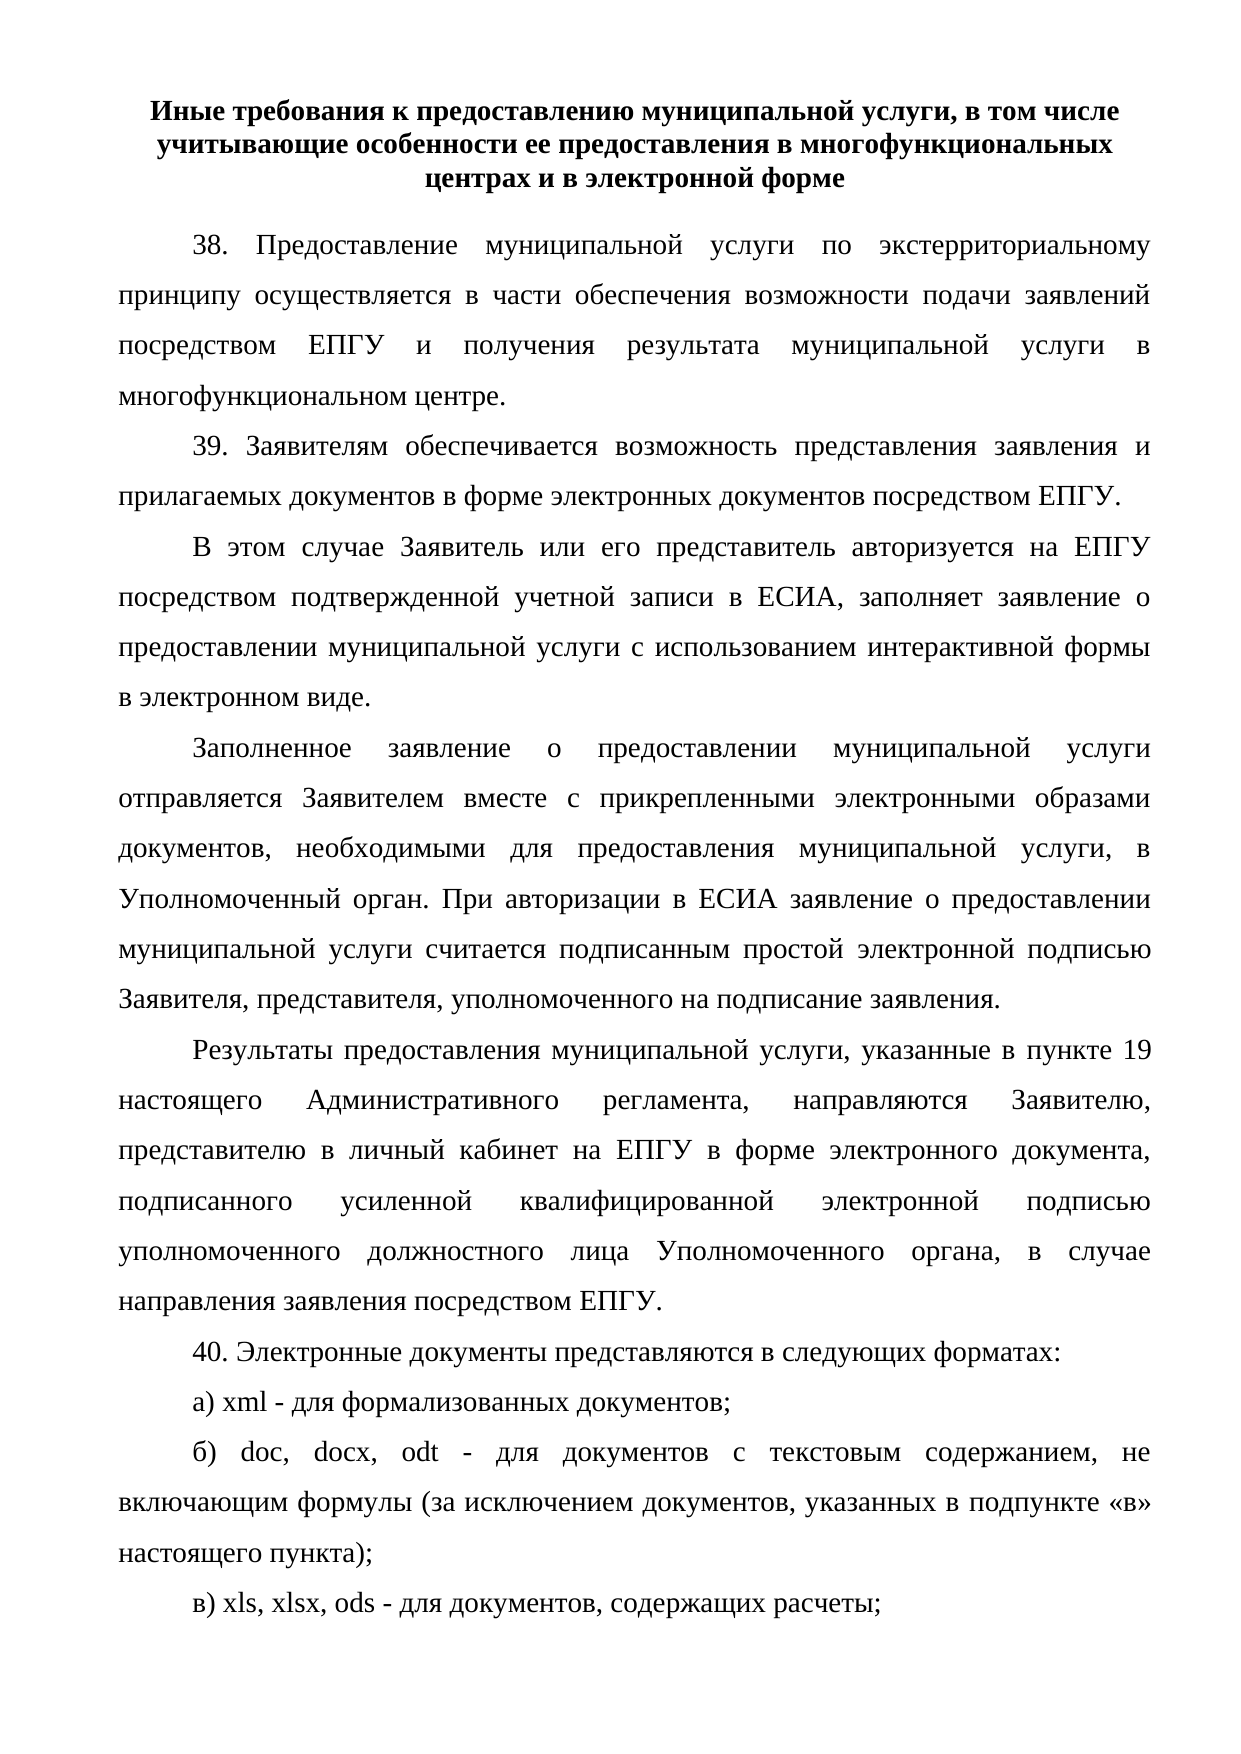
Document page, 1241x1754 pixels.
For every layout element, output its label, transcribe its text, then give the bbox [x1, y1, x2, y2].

text Заполненное заявление о предоставлении муниципальной услуги отправляется Заявителем вместе с прикрепленными электронными образами документов, необходимыми для предоставления муниципальной услуги, в Уполномоченный орган. При авторизации в ЕСИА заявление о предоставлении муниципальной услуги считается подписанным простой электронной подписью Заявителя, представителя, уполномоченного на подписание заявления. [118, 730, 1152, 1015]
text в) xls, xlsx, ods - для документов, содержащих расчеты; [118, 1585, 1152, 1619]
text Результаты предоставления муниципальной услуги, указанные в пункте 19 настоящего Административного регламента, направляются Заявителю, представителю в личный кабинет на ЕПГУ в форме электронного документа, подписанного усиленной квалифицированной электронной подписью уполномоченного должностного лица Уполномоченного органа, в случае направления заявления посредством ЕПГУ. [118, 1032, 1152, 1317]
text 40. Электронные документы представляются в следующих форматах: [118, 1334, 1152, 1367]
text б) doc, docx, odt - для документов с текстовым содержанием, не включающим формулы (за исключением документов, указанных в подпункте «в» настоящего пункта); [118, 1434, 1152, 1568]
text а) xml - для формализованных документов; [118, 1384, 1152, 1417]
text 39. Заявителям обеспечивается возможность представления заявления и прилагаемых документов в форме электронных документов посредством ЕПГУ. [118, 428, 1152, 512]
text 38. Предоставление муниципальной услуги по экстерриториальному принципу осуществляется в части обеспечения возможности подачи заявлений посредством ЕПГУ и получения результата муниципальной услуги в многофункциональном центре. [118, 227, 1152, 411]
text Иные требования к предоставлению муниципальной услуги, в том числе учитывающие особенности ее предоставления в многофункциональных центрах и в электронной форме [118, 93, 1152, 193]
text В этом случае Заявитель или его представитель авторизуется на ЕПГУ посредством подтвержденной учетной записи в ЕСИА, заполняет заявление о предоставлении муниципальной услуги с использованием интерактивной формы в электронном виде. [118, 529, 1152, 713]
